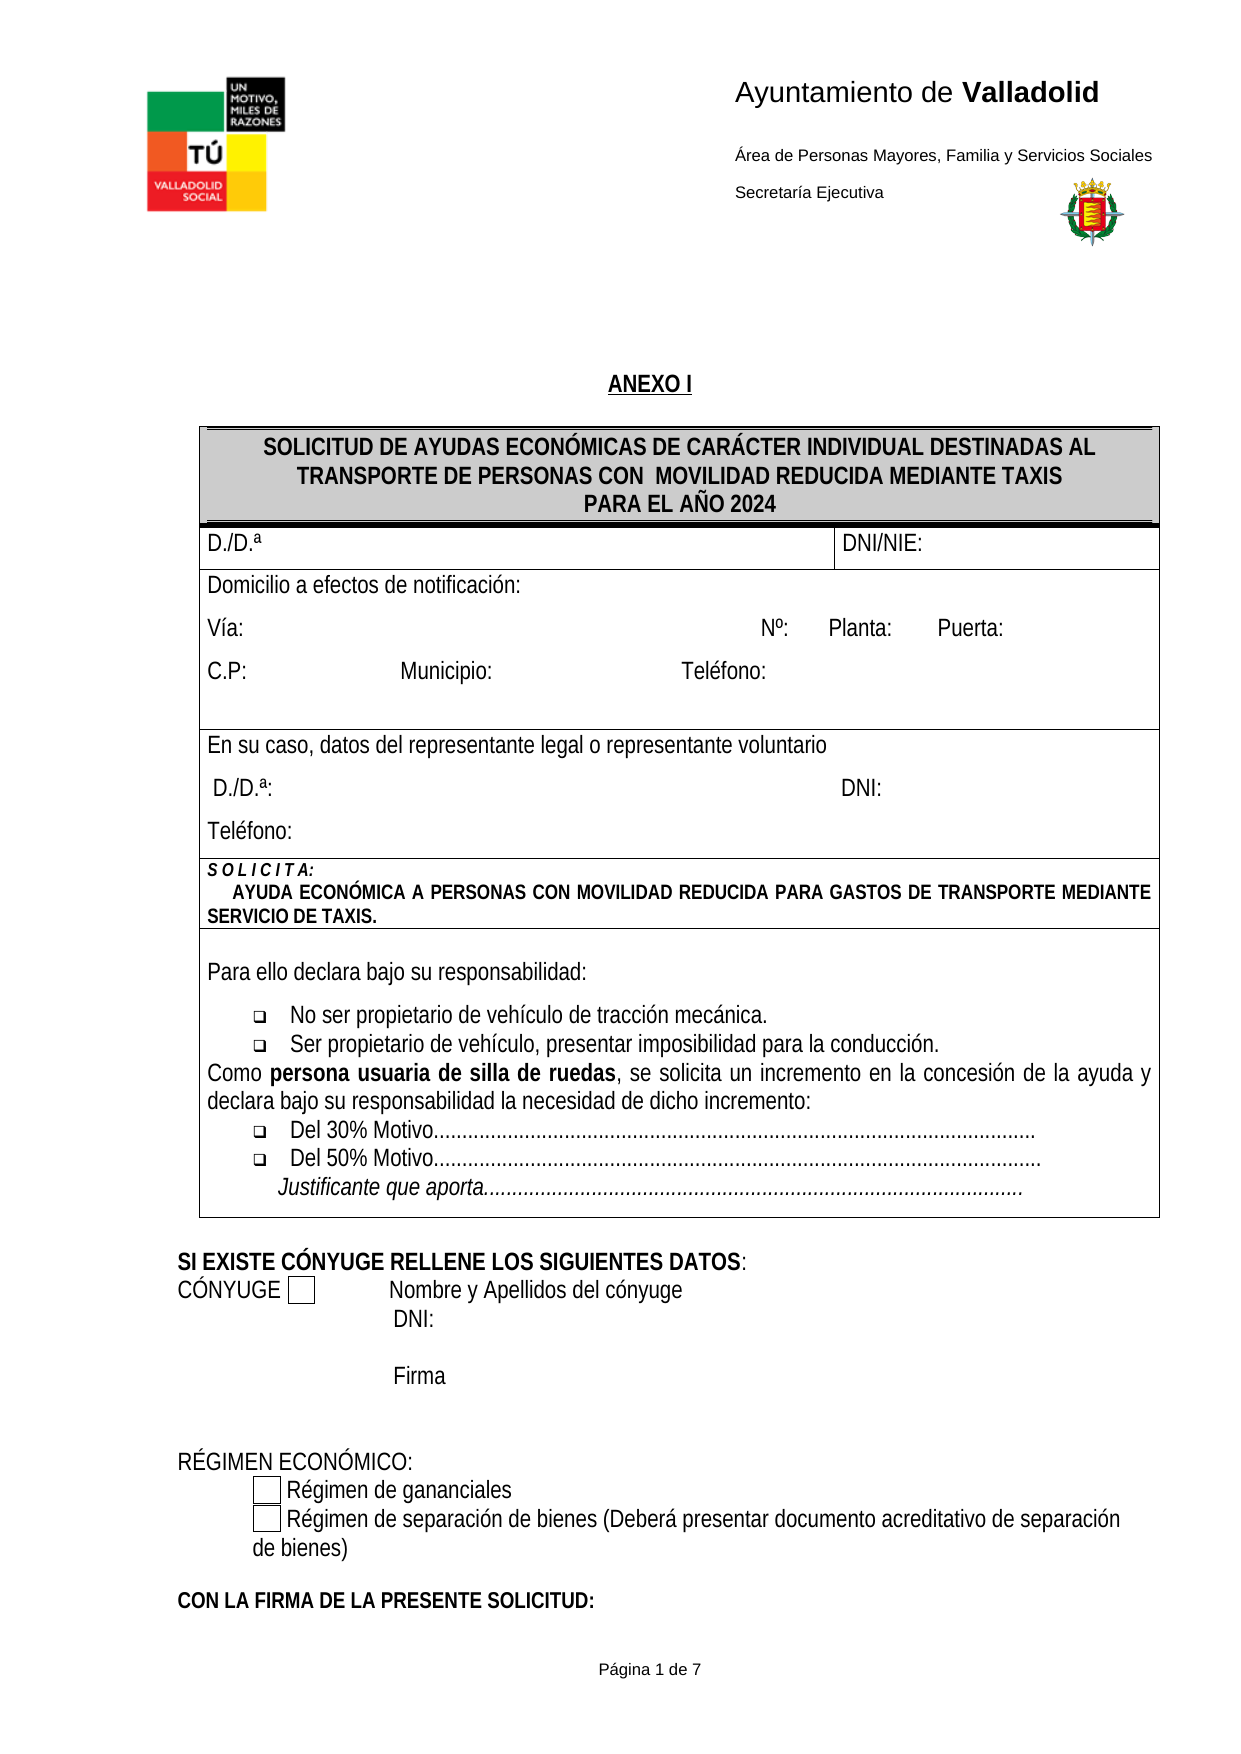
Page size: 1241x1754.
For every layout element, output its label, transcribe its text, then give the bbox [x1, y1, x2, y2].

picture [145, 75, 288, 214]
text Régimen de gananciales [252, 1475, 1122, 1504]
table_cell Para ello declara bajo su responsabilidad: No ser propietario de vehículo de tracción mecánica. Ser propietario de vehículo, presentar imposibilidad para la conducción. Como persona usuaria de silla de ruedas, se solicita un incremento en la concesión de la ayuda y declara bajo su responsabilidad la necesidad de dicho incremento: Del 30% Motivo.......................................................................................................... Del 50% Motivo........................................................................................................... Justificante que aporta............................................................................................... [200, 929, 1159, 1217]
text ANEXO I [177, 369, 1122, 397]
table_cell DNI/NIE: [835, 528, 1159, 569]
table_cell En su caso, datos del representante legal o representante voluntario D./D.ª: DNI: Teléfono: [200, 730, 1159, 858]
picture [1058, 174, 1130, 248]
text RÉGIMEN ECONÓMICO: [177, 1447, 1122, 1475]
text Firma [177, 1361, 1240, 1390]
table_cell S O L I C I T A: AYUDA ECONÓMICA A PERSONAS CON MOVILIDAD REDUCIDA PARA GASTOS DE TRANSPORTE MEDIANTE SERVICIO DE TAXIS. [200, 859, 1159, 928]
text SI EXISTE CÓNYUGE RELLENE LOS SIGUIENTES DATOS: [177, 1247, 1122, 1275]
text CON LA FIRMA DE LA PRESENTE SOLICITUD: [177, 1587, 1122, 1614]
table_cell Domicilio a efectos de notificación: Vía: Nº: Planta: Puerta: C.P: Municipio: Teléfono: [200, 570, 1159, 729]
table_cell D./D.ª [200, 528, 834, 569]
text CÓNYUGE Nombre y Apellidos del cónyuge [177, 1275, 1240, 1304]
text DNI: [177, 1304, 1240, 1333]
text Régimen de separación de bienes (Deberá presentar documento acreditativo de separación de bienes) [252, 1504, 1122, 1561]
